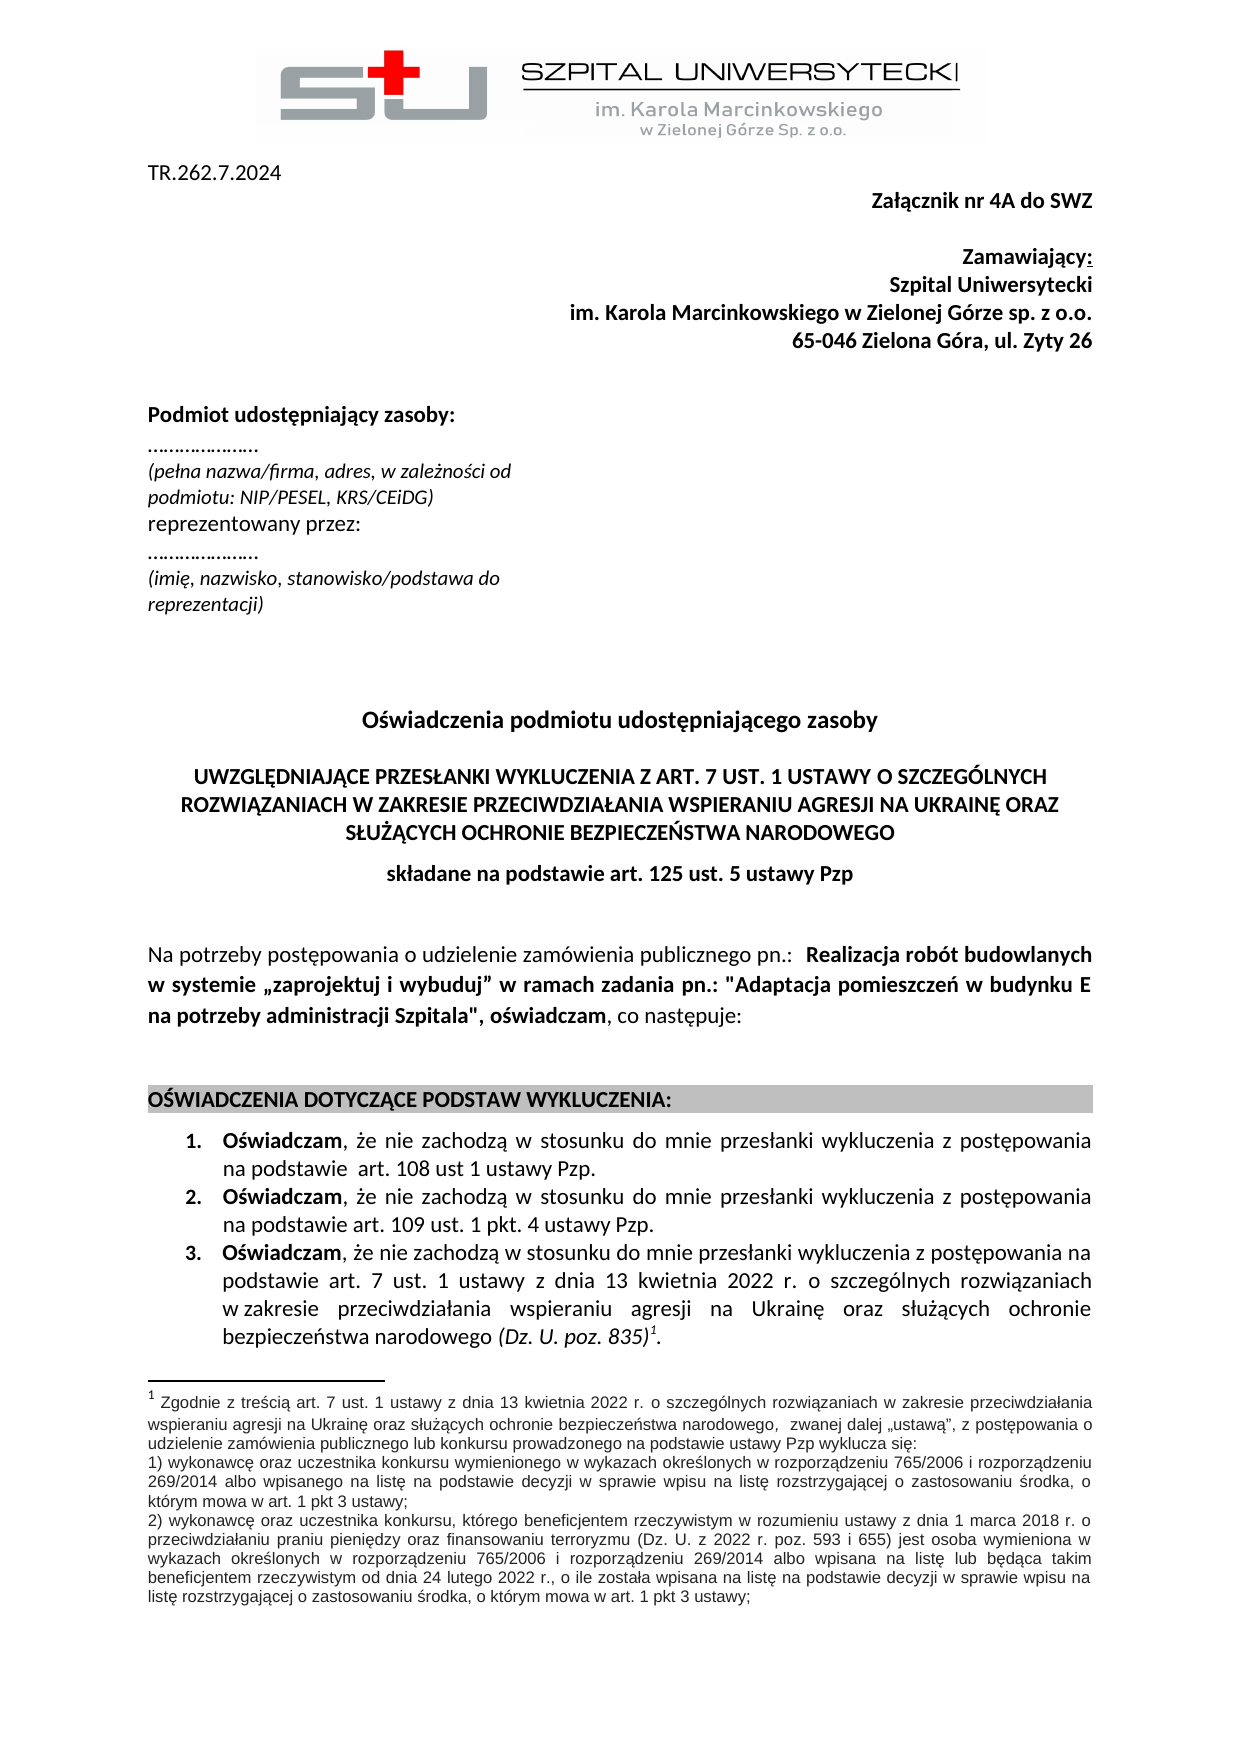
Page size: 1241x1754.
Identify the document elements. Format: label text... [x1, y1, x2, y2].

text im. Karola Marcinkowskiego w Zielonej Górze sp. z o.o. [148, 298, 1093, 326]
text Oświadczenia podmiotu udostępniającego zasoby [148, 704, 1093, 734]
text UWZGLĘDNIAJĄCE PRZESŁANKI WYKLUCZENIA Z ART. 7 UST. 1 USTAWY o szczególnych rozwiązaniach w zakresie przeciwdziałania wspieraniu agresji na Ukrainę oraz służących ochronie bezpieczeństwa narodowego [148, 762, 1093, 846]
text Na potrzeby postępowania o udzielenie zamówienia publicznego pn.: Realizacja robót budowlanych w systemie „zaprojektuj i wybuduj” w ramach zadania pn.: "Adaptacja pomieszczeń w budynku E na potrzeby administracji Szpitala", oświadczam, co następuje: [148, 998, 1093, 1029]
text ………………… [148, 430, 561, 458]
text składane na podstawie art. 125 ust. 5 ustawy Pzp [148, 859, 1093, 887]
text Zamawiający: [694, 242, 1093, 270]
picture [256, 46, 987, 141]
list Oświadczam, że nie zachodzą w stosunku do mnie przesłanki wykluczenia z postępowania na podstawie art. 108 ust 1 ustawy Pzp. [185, 1126, 1093, 1182]
text 65-046 Zielona Góra, ul. Zyty 26 [768, 326, 1093, 354]
text Szpital Uniwersytecki [694, 270, 1093, 298]
text OŚWIADCZENIA DOTYCZĄCE PODSTAW WYKLUCZENIA: [148, 1085, 1093, 1113]
text Na potrzeby postępowania o udzielenie zamówienia publicznego pn.: Realizacja robót budowlanych w systemie „zaprojektuj i wybuduj” w ramach zadania pn.: "Adaptacja pomieszczeń w budynku E na potrzeby administracji Szpitala", oświadczam, co następuje: [148, 940, 1093, 971]
text ………………… [148, 537, 561, 565]
text Załącznik nr 4A do SWZ [694, 186, 1093, 214]
text reprezentowany przez: [148, 509, 561, 537]
list Oświadczam, że nie zachodzą w stosunku do mnie przesłanki wykluczenia z postępowania na podstawie art. 109 ust. 1 pkt. 4 ustawy Pzp. [185, 1182, 1093, 1238]
text Podmiot udostępniający zasoby: [148, 400, 561, 428]
text (imię, nazwisko, stanowisko/podstawa do reprezentacji) [148, 565, 561, 616]
list Oświadczam, że nie zachodzą w stosunku do mnie przesłanki wykluczenia z postępowania na podstawie art. 7 ust. 1 ustawy z dnia 13 kwietnia 2022 r. o szczególnych rozwiązaniach w zakresie przeciwdziałania wspieraniu agresji na Ukrainę oraz służących ochronie bezpieczeństwa narodowego (Dz. U. poz. 835). [185, 1238, 1093, 1350]
text (pełna nazwa/firma, adres, w zależności od podmiotu: NIP/PESEL, KRS/CEiDG) [148, 458, 561, 509]
